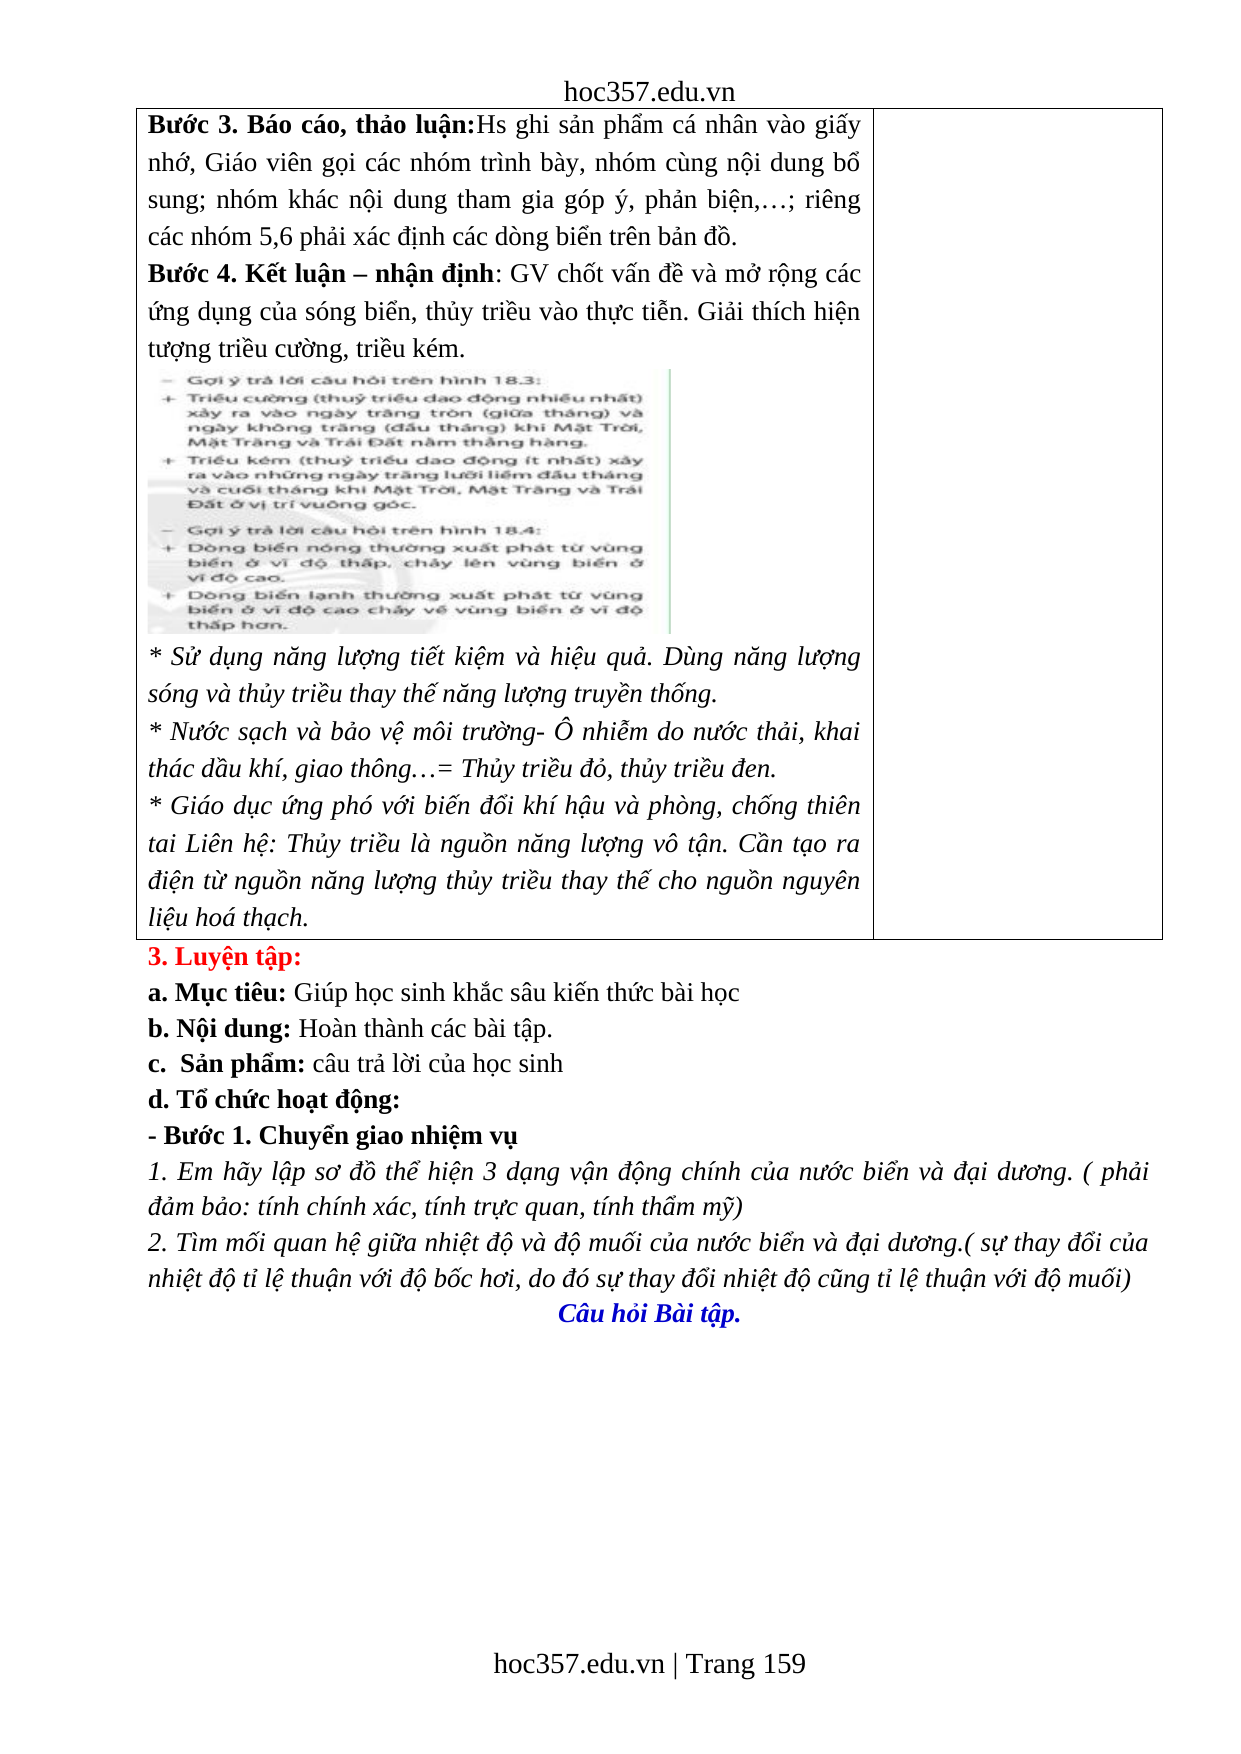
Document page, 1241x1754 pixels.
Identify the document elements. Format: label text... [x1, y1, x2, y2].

text b. Nội dung: Hoàn thành các bài tập. [148, 1012, 1152, 1043]
text 3. Luyện tập: [148, 940, 1152, 971]
text 2. Tìm mối quan hệ giữa nhiệt độ và độ muối của nước biển và đại dương.( sự thay đổi của nhiệt độ tỉ lệ thuận với độ bốc hơi, do đó sự thay đổi nhiệt độ cũng tỉ lệ thuận với độ muối) [148, 1226, 1152, 1293]
text d. Tổ chức hoạt động: [148, 1083, 1152, 1114]
text c. Sản phẩm: câu trả lời của học sinh [148, 1047, 1152, 1078]
text 1. Em hãy lập sơ đồ thể hiện 3 dạng vận động chính của nước biển và đại dương. ( phải đảm bảo: tính chính xác, tính trực quan, tính thẩm mỹ) [148, 1154, 1152, 1221]
picture [147, 369, 671, 634]
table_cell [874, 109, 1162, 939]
text a. Mục tiêu: Giúp học sinh khắc sâu kiến thức bài học [148, 976, 1152, 1007]
text - Bước 1. Chuyển giao nhiệm vụ [148, 1119, 1152, 1150]
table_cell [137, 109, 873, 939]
text Câu hỏi Bài tập. [148, 1297, 1152, 1329]
